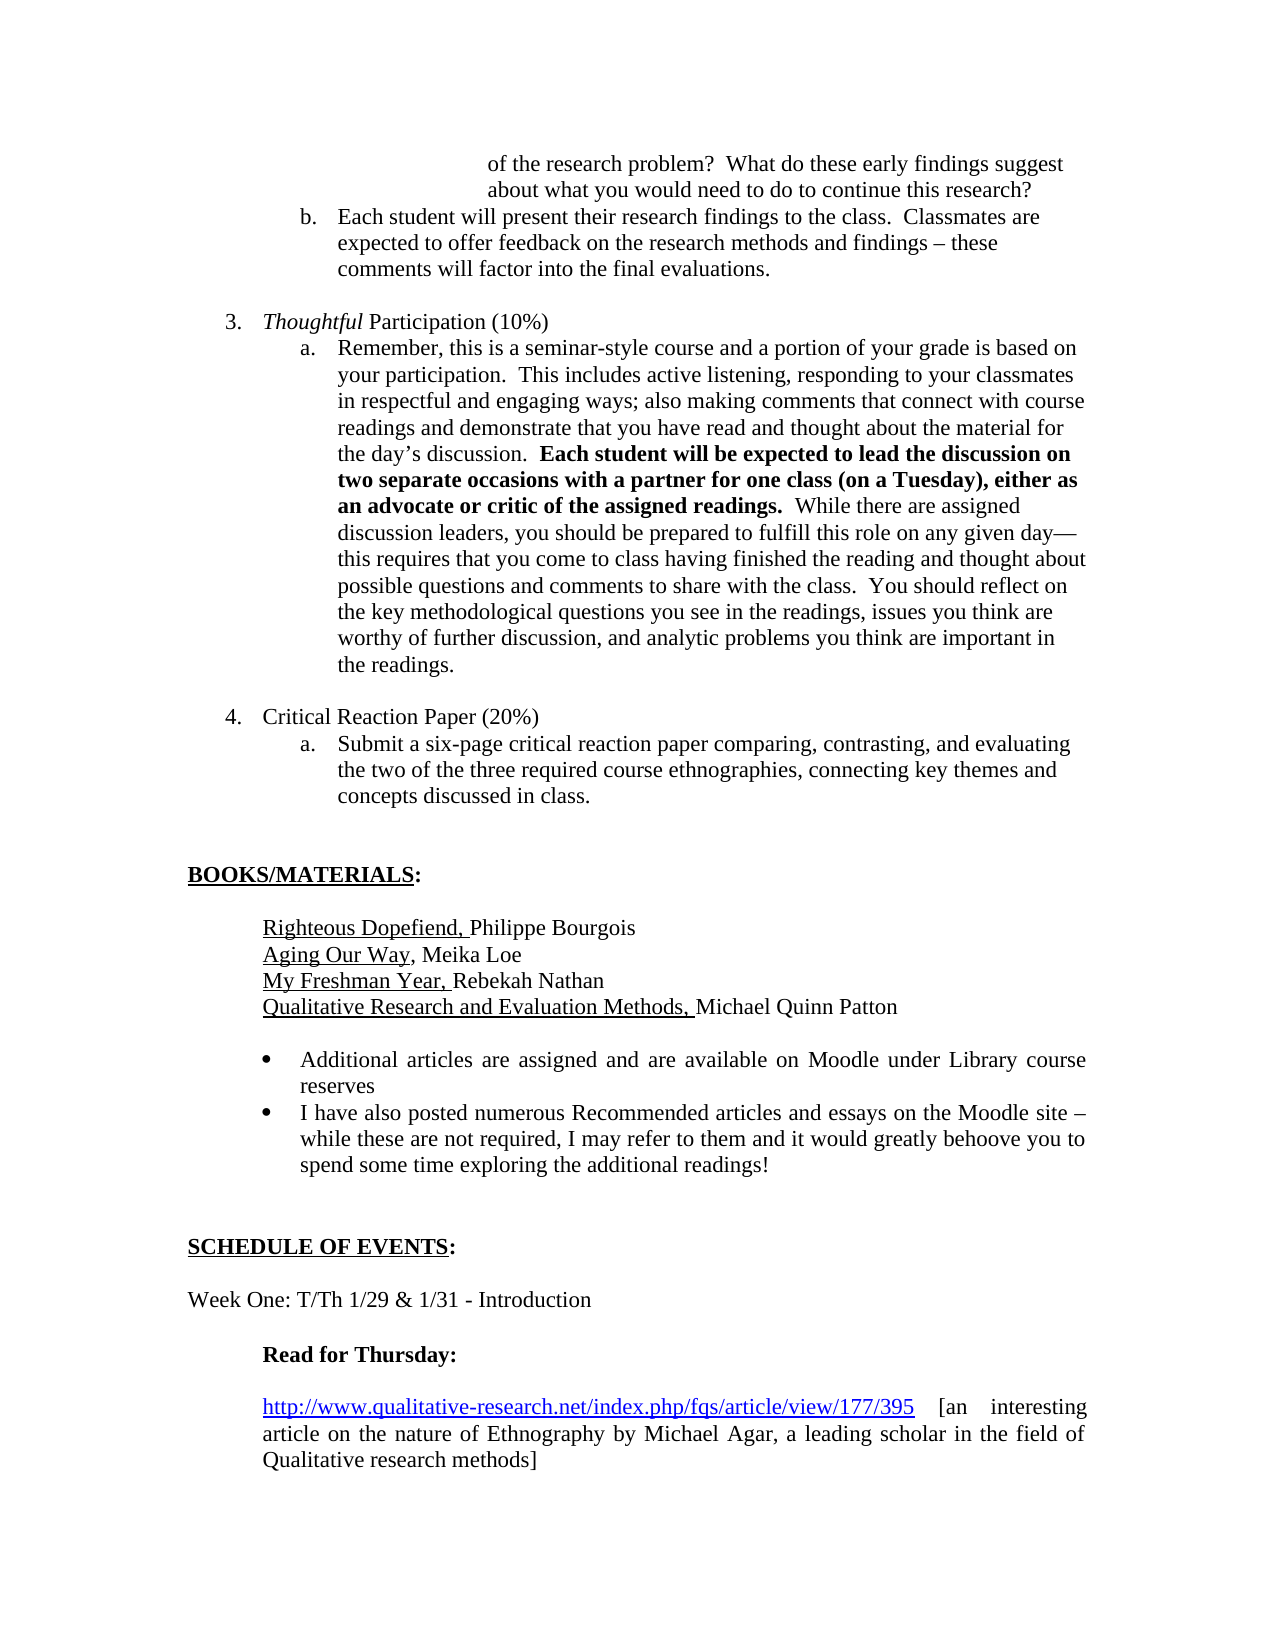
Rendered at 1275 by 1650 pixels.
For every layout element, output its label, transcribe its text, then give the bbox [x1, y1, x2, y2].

list Submit a six-page critical reaction paper comparing, contrasting, and evaluating the two of the three required course ethnographies, connecting key themes and concepts discussed in class. [300, 730, 1087, 809]
list Critical Reaction Paper (20%) [225, 703, 1087, 730]
text Read for Thursday: [262, 1341, 1087, 1367]
list Each student will present their research findings to the class. Classmates are expected to offer feedback on the research methods and findings – these comments will factor into the final evaluations. [300, 203, 1087, 282]
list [450, 150, 1087, 203]
text BOOKS/MATERIALS: [187, 862, 1087, 888]
list Remember, this is a seminar-style course and a portion of your grade is based on your participation. This includes active listening, responding to your classmates in respectful and engaging ways; also making comments that connect with course readings and demonstrate that you have read and thought about the material for the day’s discussion. Each student will be expected to lead the discussion on two separate occasions with a partner for one class (on a Tuesday), either as an advocate or critic of the assigned readings. While there are assigned discussion leaders, you should be prepared to fulfill this role on any given day—this requires that you come to class having finished the reading and thought about possible questions and comments to share with the class. You should reflect on the key methodological questions you see in the readings, issues you think are worthy of further discussion, and analytic problems you think are important in the readings. [300, 334, 1087, 677]
text http://www.qualitative-research.net/index.php/fqs/article/view/177/395 [an interesting article on the nature of Ethnography by Michael Agar, a leading scholar in the field of Qualitative research methods] [262, 1393, 1087, 1472]
text Righteous Dopefiend, Philippe Bourgois [187, 914, 1087, 941]
text Aging Our Way, Meika Loe [187, 941, 1087, 967]
list Additional articles are assigned and are available on Moodle under Library course reserves [262, 1046, 1087, 1099]
text Week One: T/Th 1/29 & 1/31 - Introduction [187, 1286, 1087, 1312]
text SCHEDULE OF EVENTS: [187, 1233, 1087, 1259]
list Thoughtful Participation (10%) [225, 308, 1087, 334]
text My Freshman Year, Rebekah Nathan [187, 967, 1087, 993]
text Qualitative Research and Evaluation Methods, Michael Quinn Patton [187, 993, 1087, 1020]
list I have also posted numerous Recommended articles and essays on the Moodle site – while these are not required, I may refer to them and it would greatly behoove you to spend some time exploring the additional readings! [262, 1099, 1087, 1178]
